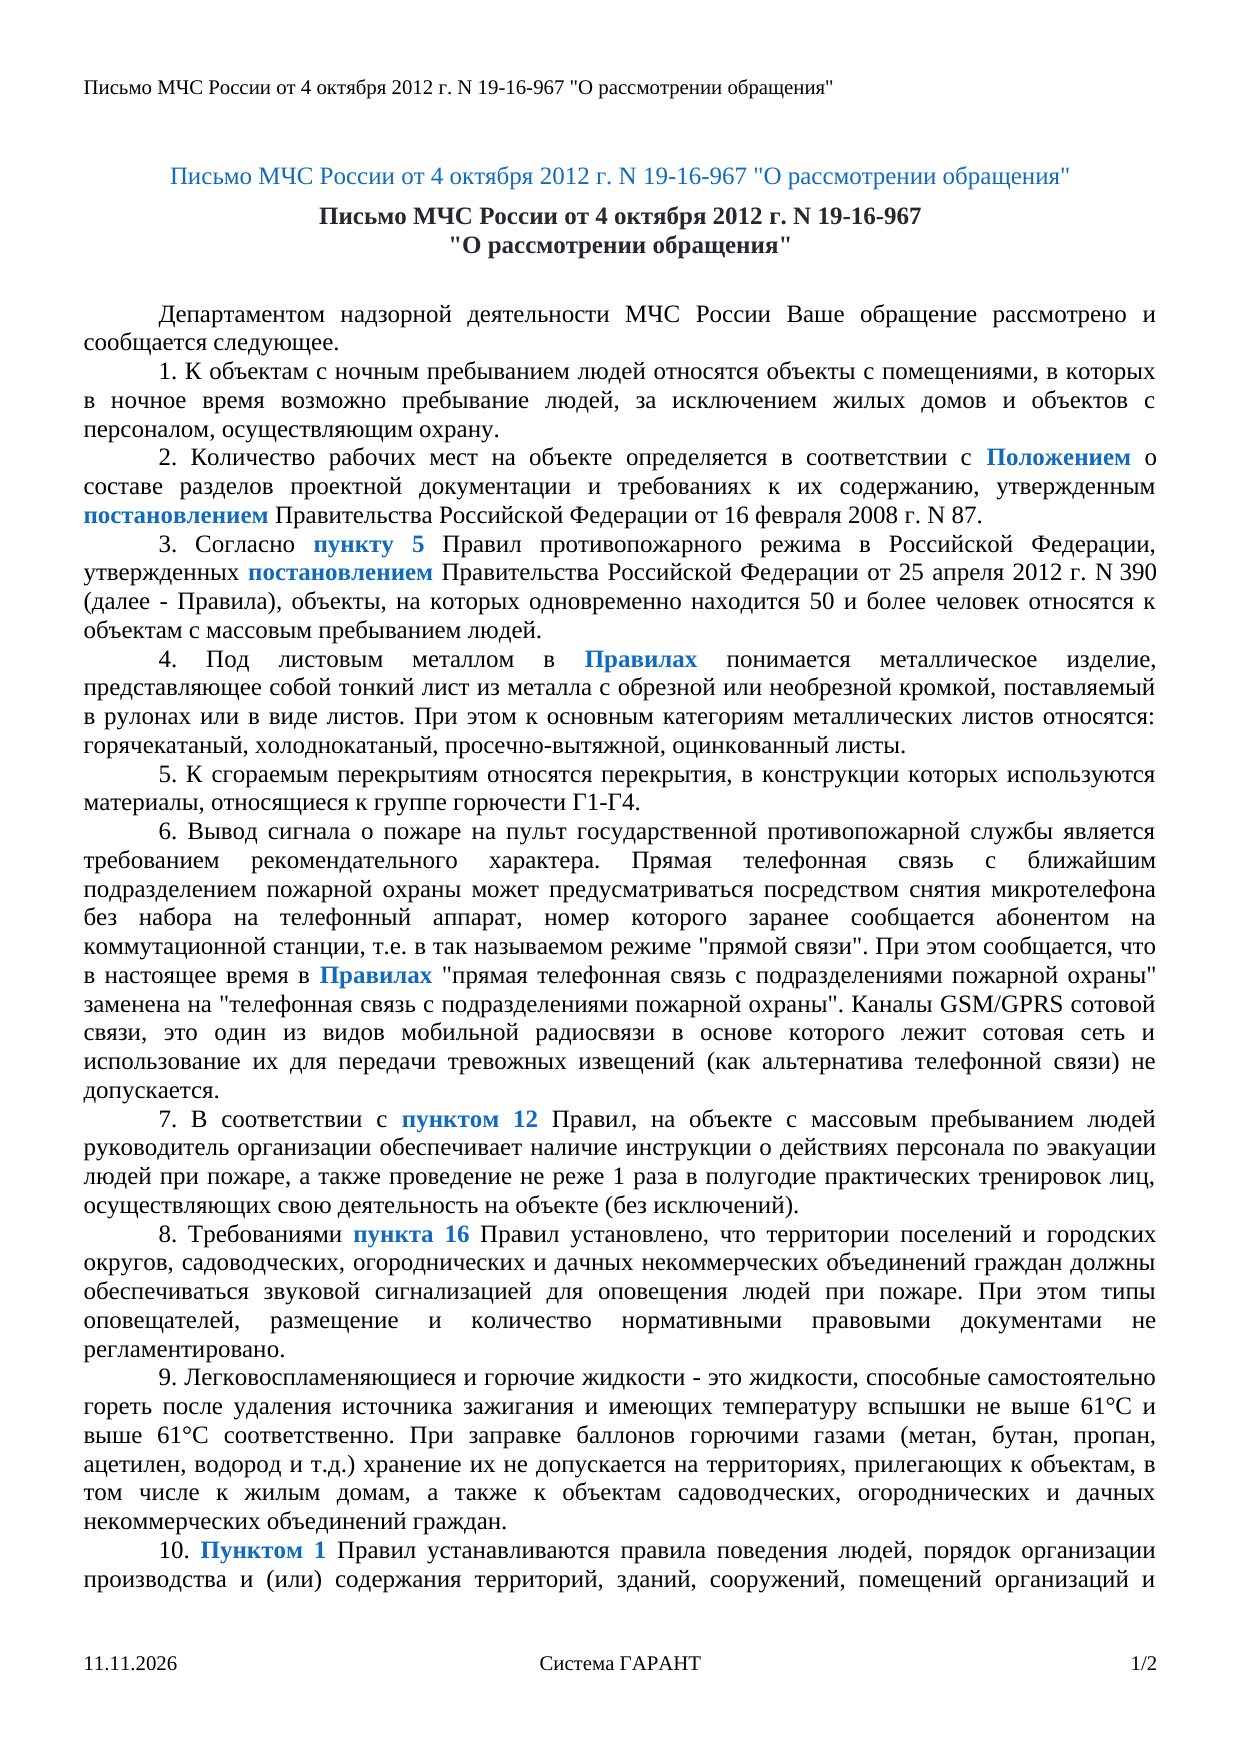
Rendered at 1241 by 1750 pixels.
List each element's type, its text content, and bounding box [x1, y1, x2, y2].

text 8. Требованиями пункта 16 Правил установлено, что территории поселений и городских округов, садоводческих, огороднических и дачных некоммерческих объединений граждан должны обеспечиваться звуковой сигнализацией для оповещения людей при пожаре. При этом типы оповещателей, размещение и количество нормативными правовыми документами не регламентировано. [83, 1219, 1157, 1362]
text 3. Согласно пункту 5 Правил противопожарного режима в Российской Федерации, утвержденных постановлением Правительства Российской Федерации от 25 апреля 2012 г. N 390 (далее - Правила), объекты, на которых одновременно находится 50 и более человек относятся к объектам с массовым пребыванием людей. [83, 529, 1157, 644]
text 7. В соответствии с пунктом 12 Правил, на объекте с массовым пребыванием людей руководитель организации обеспечивает наличие инструкции о действиях персонала по эвакуации людей при пожаре, а также проведение не реже 1 раза в полугодие практических тренировок лиц, осуществляющих свою деятельность на объекте (без исключений). [83, 1104, 1157, 1219]
text 5. К сгораемым перекрытиям относятся перекрытия, в конструкции которых используются материалы, относящиеся к группе горючести Г1-Г4. [83, 759, 1157, 816]
subtitle Письмо МЧС России от 4 октября 2012 г. N 19-16-967 "О рассмотрении обращения" [83, 161, 1157, 190]
text 6. Вывод сигнала о пожаре на пульт государственной противопожарной службы является требованием рекомендательного характера. Прямая телефонная связь с ближайшим подразделением пожарной охраны может предусматриваться посредством снятия микротелефона без набора на телефонный аппарат, номер которого заранее сообщается абонентом на коммутационной станции, т.е. в так называемом режиме "прямой связи". При этом сообщается, что в настоящее время в Правилах "прямая телефонная связь с подразделениями пожарной охраны" заменена на "телефонная связь с подразделениями пожарной охраны". Каналы GSM/GPRS сотовой связи, это один из видов мобильной радиосвязи в основе которого лежит сотовая сеть и использование их для передачи тревожных извещений (как альтернатива телефонной связи) не допускается. [83, 816, 1157, 1104]
text 4. Под листовым металлом в Правилах понимается металлическое изделие, представляющее собой тонкий лист из металла с обрезной или необрезной кромкой, поставляемый в рулонах или в виде листов. При этом к основным категориям металлических листов относятся: горячекатаный, холоднокатаный, просечно-вытяжной, оцинкованный листы. [83, 644, 1157, 759]
text 9. Легковоспламеняющиеся и горючие жидкости - это жидкости, способные самостоятельно гореть после удаления источника зажигания и имеющих температуру вспышки не выше 61°С и выше 61°С соответственно. При заправке баллонов горючими газами (метан, бутан, пропан, ацетилен, водород и т.д.) хранение их не допускается на территориях, прилегающих к объектам, в том числе к жилым домам, а также к объектам садоводческих, огороднических и дачных некоммерческих объединений граждан. [83, 1362, 1157, 1535]
text 1. К объектам с ночным пребыванием людей относятся объекты с помещениями, в которых в ночное время возможно пребывание людей, за исключением жилых домов и объектов с персоналом, осуществляющим охрану. [83, 356, 1157, 442]
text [83, 1535, 1157, 1592]
text Департаментом надзорной деятельности МЧС России Ваше обращение рассмотрено и сообщается следующее. [83, 299, 1157, 356]
text 2. Количество рабочих мест на объекте определяется в соответствии с Положением о составе разделов проектной документации и требованиях к их содержанию, утвержденным постановлением Правительства Российской Федерации от 16 февраля 2008 г. N 87. [83, 442, 1157, 529]
subtitle Письмо МЧС России от 4 октября 2012 г. N 19-16-967 "О рассмотрении обращения" [83, 201, 1157, 259]
